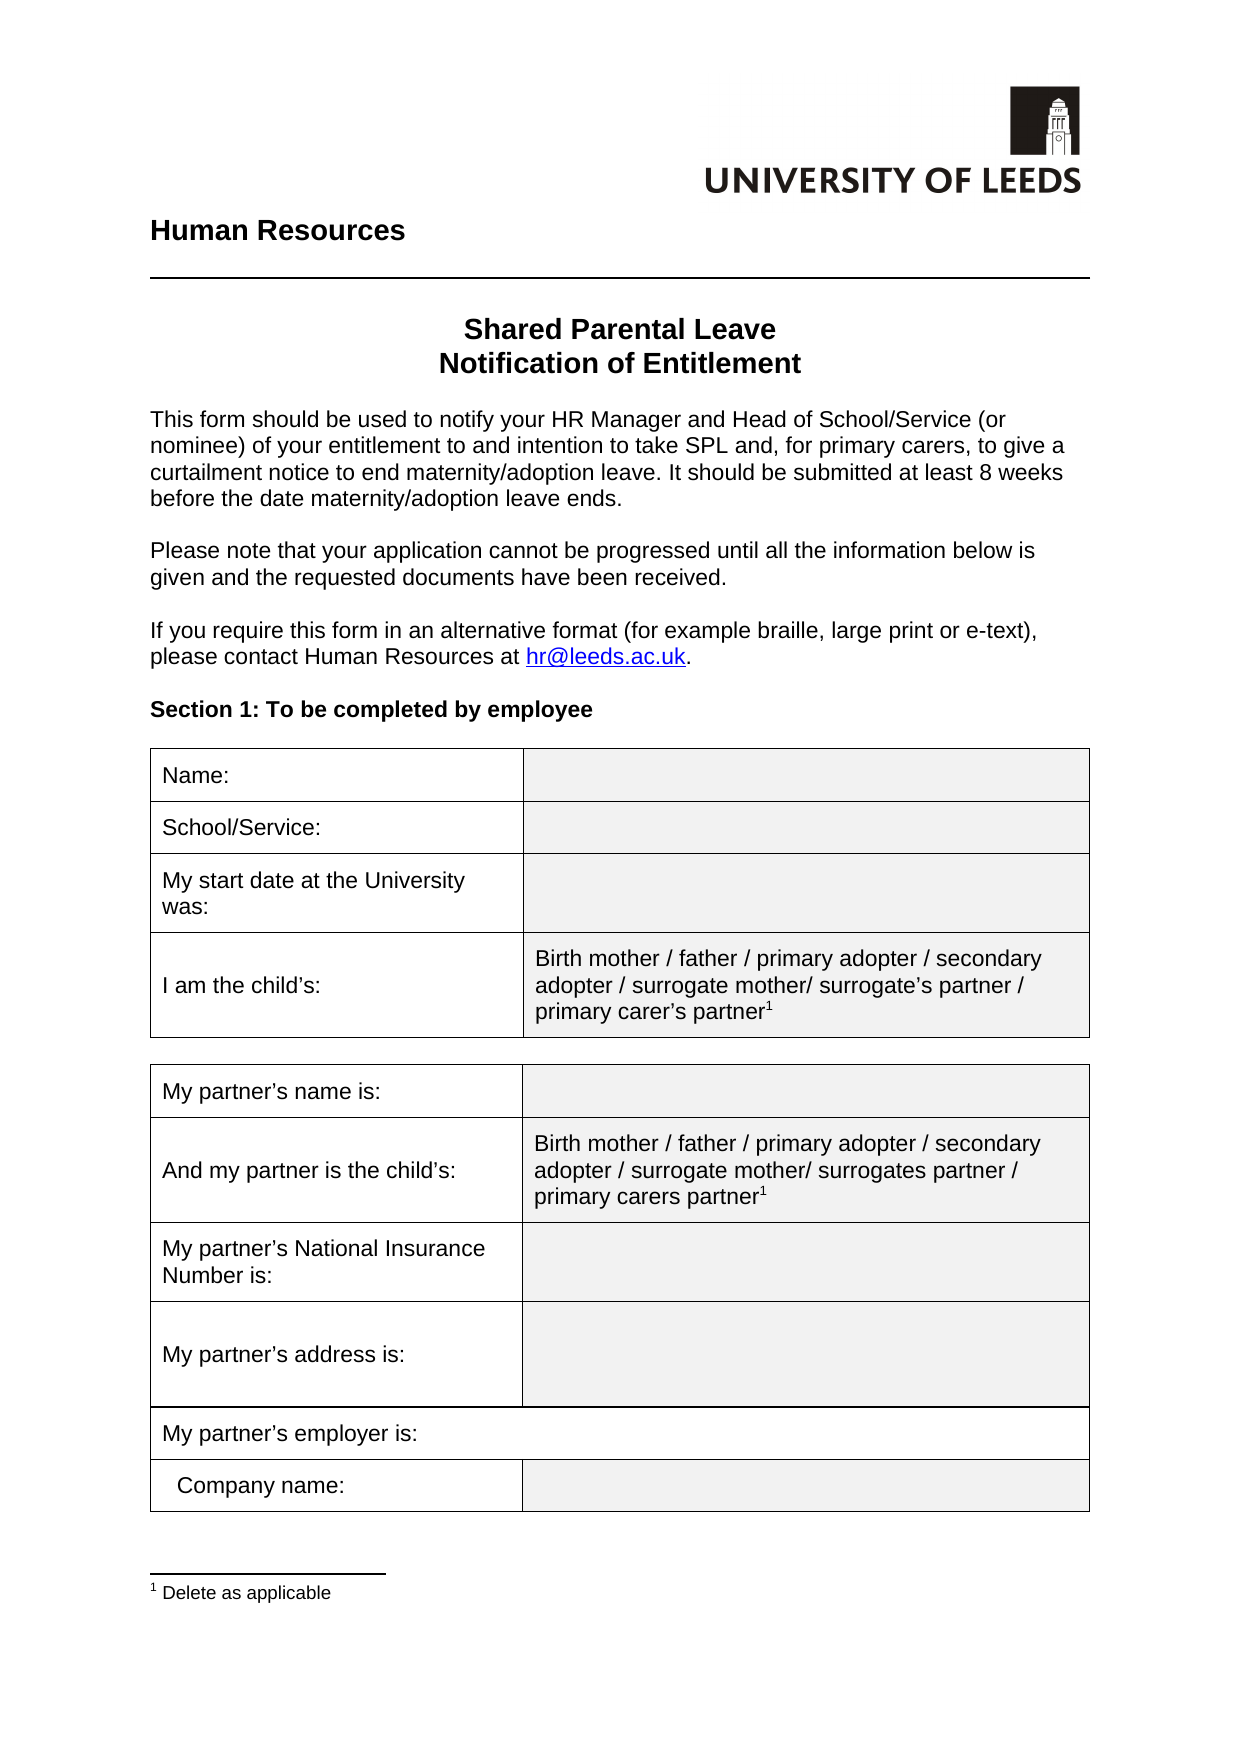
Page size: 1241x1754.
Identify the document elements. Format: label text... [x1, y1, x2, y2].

table_cell I am the child’s: [151, 933, 523, 1037]
table_header [523, 1065, 1089, 1117]
text Please note that your application cannot be progressed until all the information below is given and the requested documents have been received. [150, 537, 1090, 590]
subtitle Shared Parental Leave [150, 312, 1090, 346]
text Human Resources [150, 213, 1090, 246]
table_header Name: [151, 749, 523, 801]
table_cell [523, 1302, 1089, 1406]
table_cell Birth mother / father / primary adopter / secondary adopter / surrogate mother/ surrogate’s partner / primary carer’s partner [524, 933, 1089, 1037]
table_cell [523, 1460, 1089, 1511]
table_cell My start date at the University was: [151, 854, 523, 932]
table_cell Company name: [151, 1460, 522, 1511]
table_cell My partner’s National Insurance Number is: [151, 1223, 522, 1301]
table_cell [524, 802, 1089, 853]
table_header My partner’s name is: [151, 1065, 522, 1117]
text Section 1: To be completed by employee [150, 696, 1090, 722]
table_cell School/Service: [151, 802, 523, 853]
text This form should be used to notify your HR Manager and Head of School/Service (or nominee) of your entitlement to and intention to take SPL and, for primary carers, to give a curtailment notice to end maternity/adoption leave. It should be submitted at least 8 weeks before the date maternity/adoption leave ends. [150, 406, 1090, 511]
table_cell My partner’s employer is: [151, 1408, 1089, 1459]
subtitle Notification of Entitlement [150, 346, 1090, 379]
text If you require this form in an alternative format (for example braille, large print or e-text), please contact Human Resources at hr@leeds.ac.uk. [150, 617, 1090, 669]
picture [698, 73, 1091, 213]
table_header [524, 749, 1089, 801]
table_cell Birth mother / father / primary adopter / secondary adopter / surrogate mother/ surrogates partner / primary carers partner1 [523, 1118, 1089, 1222]
table_cell [524, 854, 1089, 932]
table_cell [523, 1223, 1089, 1301]
table_cell And my partner is the child’s: [151, 1118, 522, 1222]
table_cell My partner’s address is: [151, 1302, 522, 1406]
